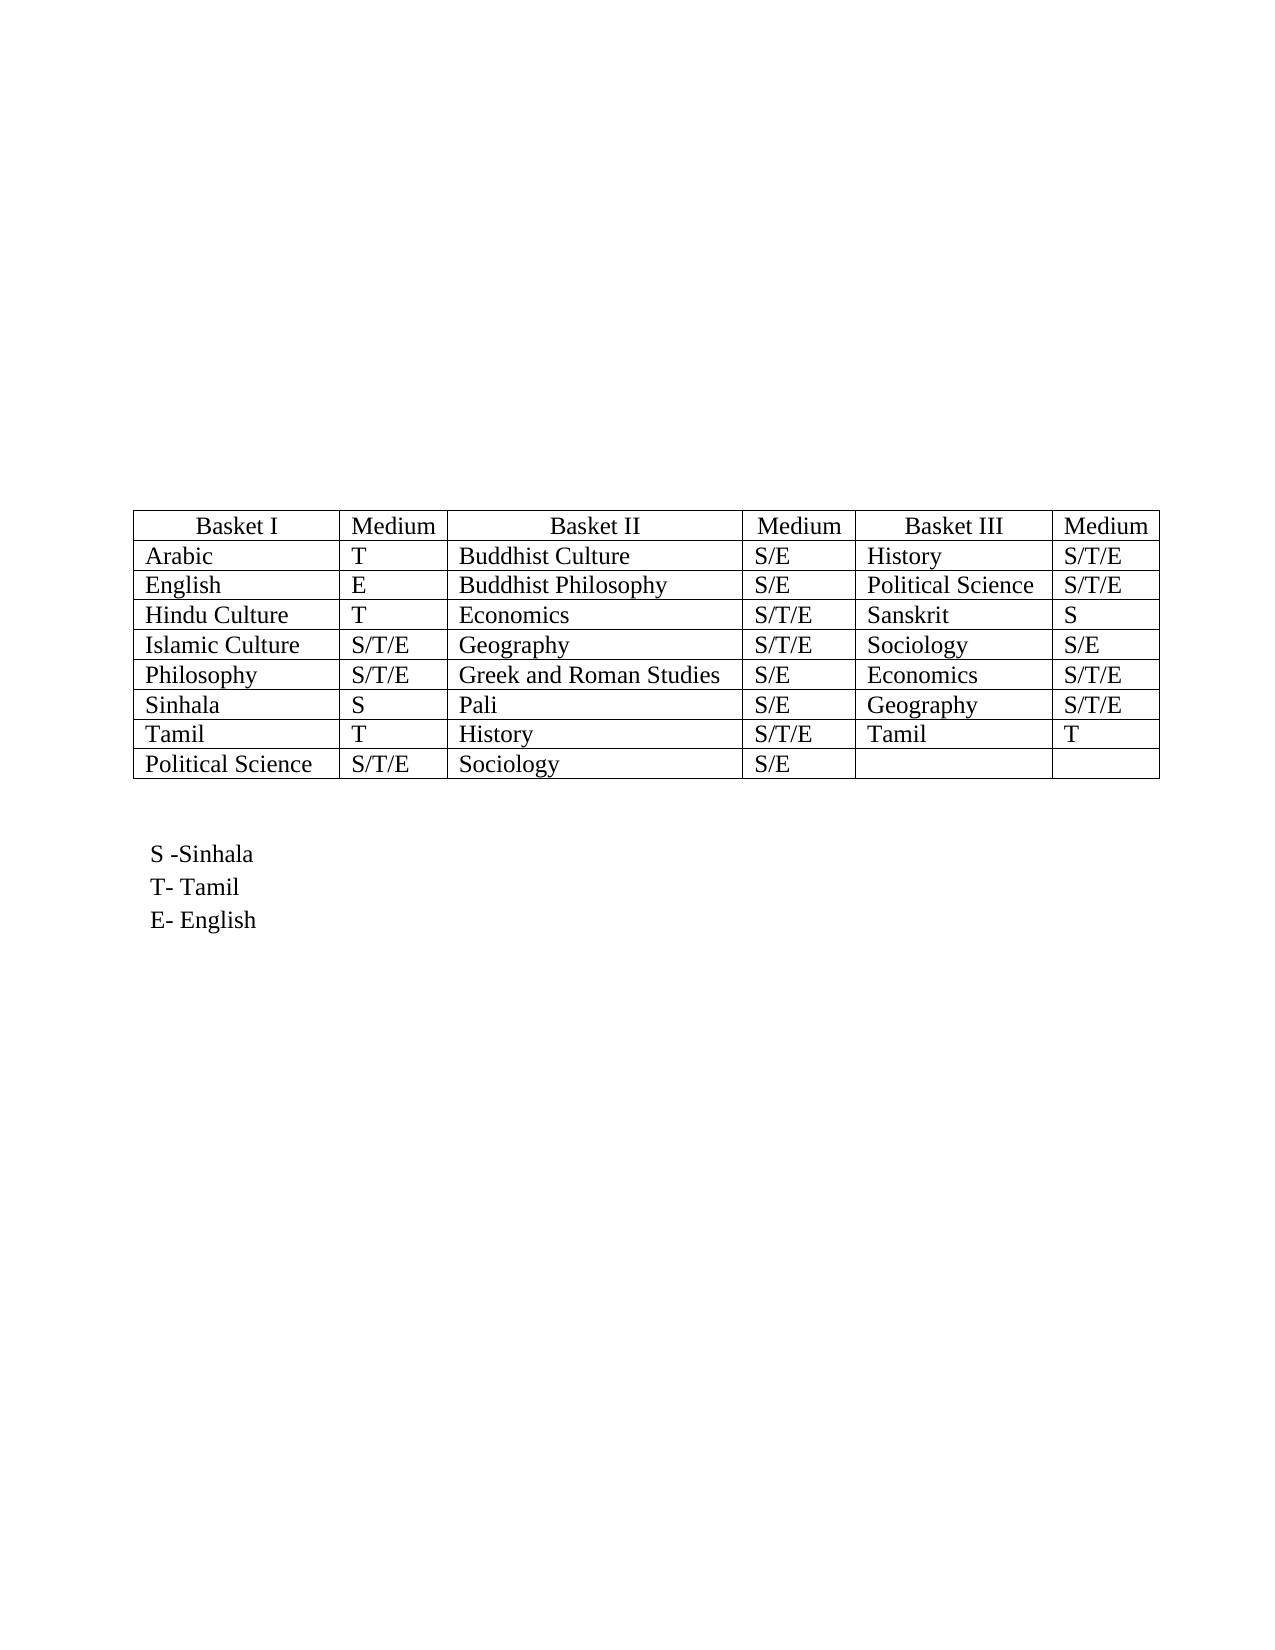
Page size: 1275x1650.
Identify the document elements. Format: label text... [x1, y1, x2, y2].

table_cell S [340, 690, 447, 718]
table_cell Tamil [134, 720, 339, 748]
table_cell Philosophy [134, 660, 339, 689]
table_cell [1053, 749, 1159, 778]
table_cell Economics [856, 660, 1052, 689]
table_header Basket II [448, 511, 742, 540]
table_cell Geography [448, 630, 742, 659]
table_cell T [1053, 720, 1159, 748]
table_cell S/E [743, 571, 855, 599]
table_cell Pali [448, 690, 742, 718]
table_header Medium [1053, 511, 1159, 540]
table_cell Sociology [856, 630, 1052, 659]
table_cell S/T/E [340, 630, 447, 659]
table_cell Greek and Roman Studies [448, 660, 742, 689]
table_cell Arabic [134, 541, 339, 569]
table_cell Economics [448, 600, 742, 629]
table_cell S/T/E [340, 749, 447, 778]
table_header Medium [743, 511, 855, 540]
table_cell T [340, 720, 447, 748]
table_cell S [1053, 600, 1159, 629]
table_cell S/T/E [743, 630, 855, 659]
table_cell Political Science [134, 749, 339, 778]
table_cell S/T/E [743, 600, 855, 629]
table_cell S/E [743, 749, 855, 778]
table_cell S/T/E [1053, 690, 1159, 718]
text T- Tamil [150, 872, 1125, 901]
table_cell Islamic Culture [134, 630, 339, 659]
table_cell [856, 749, 1052, 778]
table_cell Tamil [856, 720, 1052, 748]
text S -Sinhala [150, 839, 1125, 868]
table_header Basket III [856, 511, 1052, 540]
table_cell Buddhist Philosophy [448, 571, 742, 599]
table_cell S/T/E [743, 720, 855, 748]
table_cell S/E [743, 660, 855, 689]
table_cell Hindu Culture [134, 600, 339, 629]
table_cell Geography [856, 690, 1052, 718]
table_cell S/E [743, 541, 855, 569]
table_cell S/E [1053, 630, 1159, 659]
table_header Basket I [134, 511, 339, 540]
table_cell History [448, 720, 742, 748]
table_cell Buddhist Culture [448, 541, 742, 569]
table_cell History [856, 541, 1052, 569]
table_cell S/T/E [1053, 571, 1159, 599]
text E- English [150, 905, 1125, 934]
table_cell S/E [743, 690, 855, 718]
table_cell Sinhala [134, 690, 339, 718]
table_cell Sociology [448, 749, 742, 778]
table_header Medium [340, 511, 447, 540]
table_cell T [340, 600, 447, 629]
table_cell Political Science [856, 571, 1052, 599]
table_cell S/T/E [1053, 541, 1159, 569]
table_cell Sanskrit [856, 600, 1052, 629]
table_cell E [340, 571, 447, 599]
table_cell T [340, 541, 447, 569]
table_cell S/T/E [340, 660, 447, 689]
table_cell S/T/E [1053, 660, 1159, 689]
table_cell English [134, 571, 339, 599]
